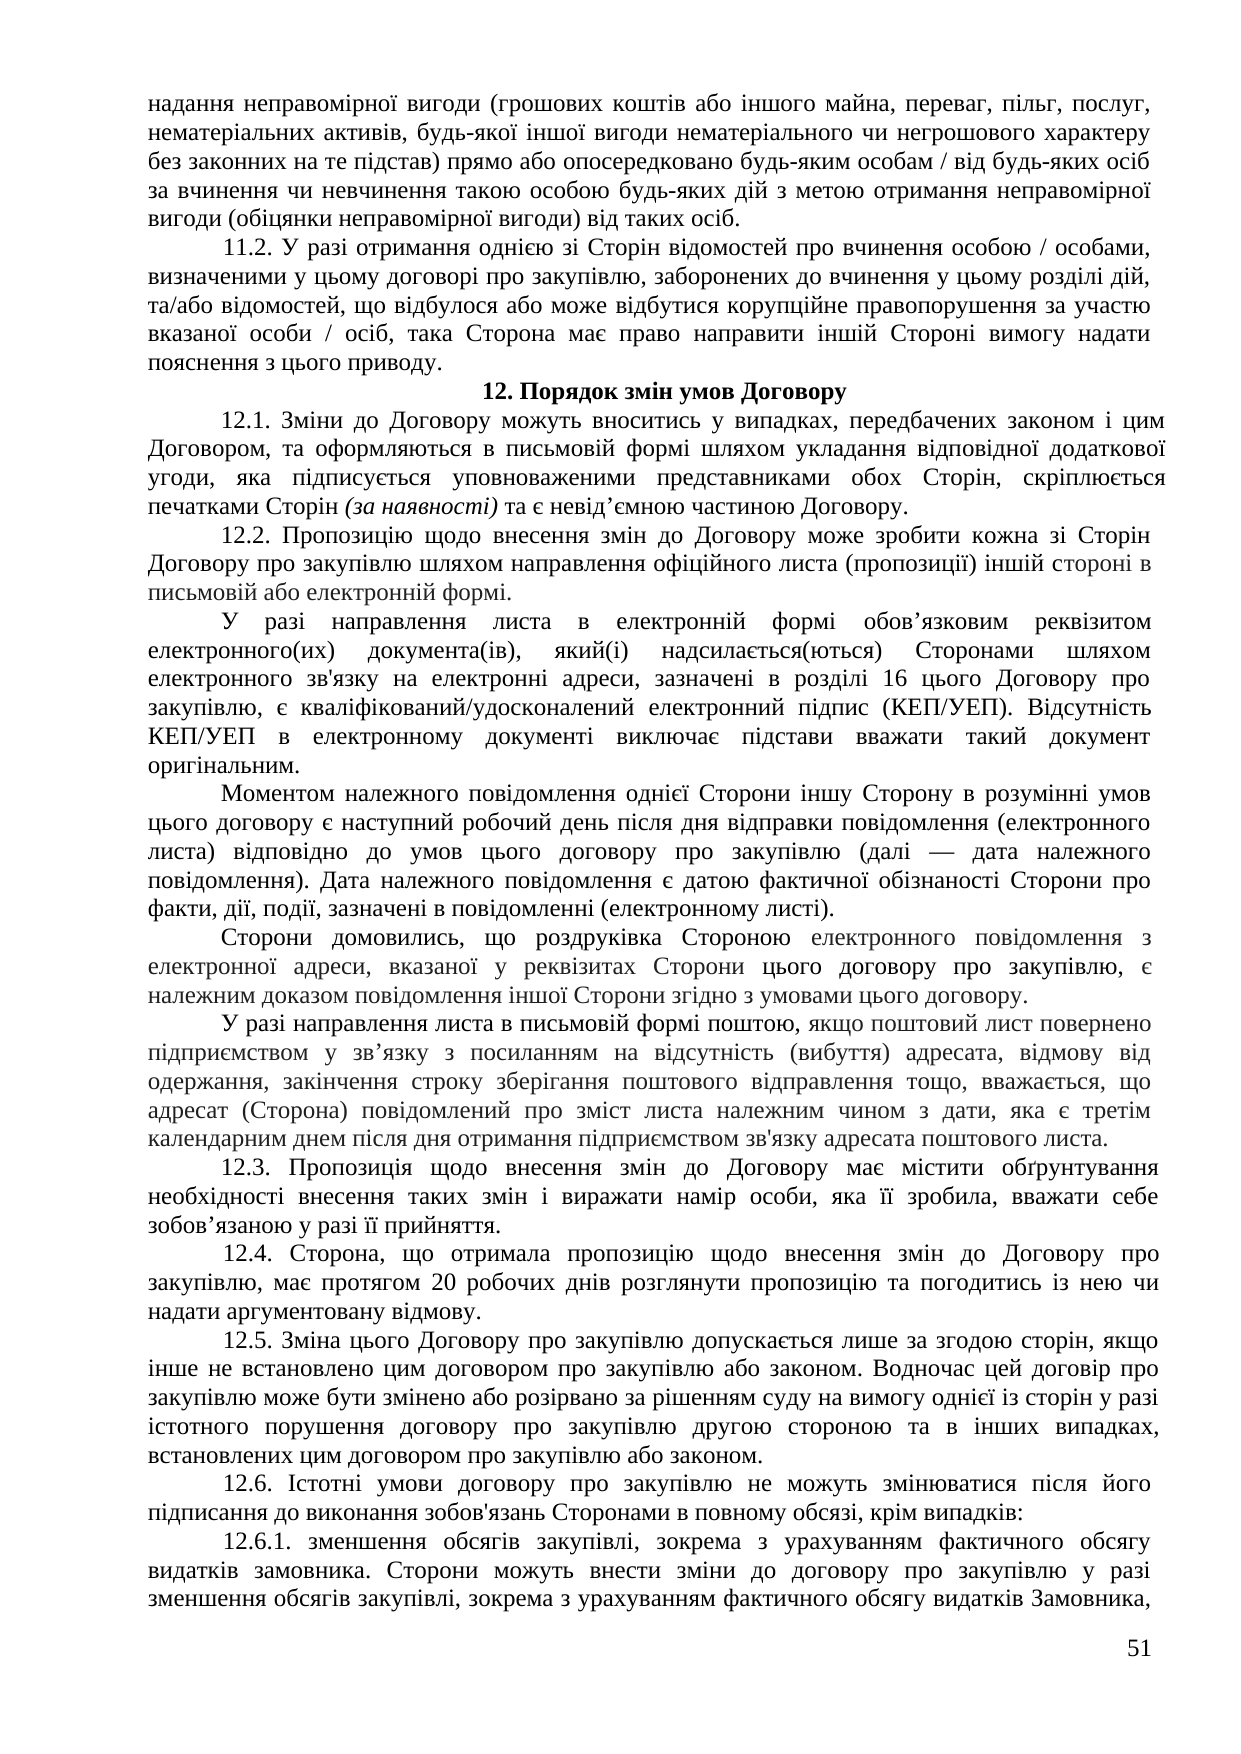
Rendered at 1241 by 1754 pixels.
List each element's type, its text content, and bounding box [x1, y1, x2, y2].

text 12. Порядок змін умов Договору [148, 376, 1152, 405]
text У разі направлення листа в письмовій формі поштою, якщо поштовий лист повернено підприємством у зв’язку з посиланням на відсутність (вибуття) адресата, відмову від одержання, закінчення строку зберігання поштового відправлення тощо, вважається, що адресат (Сторона) повідомлений про зміст листа належним чином з дати, яка є третім календарним днем після дня отримання підприємством зв'язку адресата поштового листа. [148, 1008, 1152, 1152]
text 12.1. Зміни до Договору можуть вноситись у випадках, передбачених законом і цим Договором, та оформляються в письмовій формі шляхом укладання відповідної додаткової угоди, яка підписується уповноваженими представниками обох Сторін, скріплюється печатками Сторін (за наявності) та є невід’ємною частиною Договору. [148, 405, 1167, 520]
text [148, 1526, 1152, 1612]
text Моментом належного повідомлення однієї Сторони іншу Сторону в розумінні умов цього договору є наступний робочий день після дня відправки повідомлення (електронного листа) відповідно до умов цього договору про закупівлю (далі — дата належного повідомлення). Дата належного повідомлення є датою фактичної обізнаності Сторони про факти, дії, події, зазначені в повідомленні (електронному листі). [148, 778, 1152, 922]
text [148, 88, 1152, 232]
text 12.5. Зміна цього Договору про закупівлю допускається лише за згодою сторін, якщо інше не встановлено цим договором про закупівлю або законом. Водночас цей договір про закупівлю може бути змінено або розірвано за рішенням суду на вимогу однієї із сторін у разі істотного порушення договору про закупівлю другою стороною та в інших випадках, встановлених цим договором про закупівлю або законом. [148, 1325, 1160, 1468]
text 12.2. Пропозицію щодо внесення змін до Договору може зробити кожна зі Сторін Договору про закупівлю шляхом направлення офіційного листа (пропозиції) іншій стороні в письмовій або електронній формі. [148, 520, 1152, 606]
text 12.4. Сторона, що отримала пропозицію щодо внесення змін до Договору про закупівлю, має протягом 20 робочих днів розглянути пропозицію та погодитись із нею чи надати аргументовану відмову. [148, 1238, 1160, 1325]
text 11.2. У разі отримання однією зі Сторін відомостей про вчинення особою / особами, визначеними у цьому договорі про закупівлю, заборонених до вчинення у цьому розділі дій, та/або відомостей, що відбулося або може відбутися корупційне правопорушення за участю вказаної особи / осіб, така Сторона має право направити іншій Стороні вимогу надати пояснення з цього приводу. [148, 232, 1152, 376]
text Сторони домовились, що роздруківка Стороною електронного повідомлення з електронної адреси, вказаної у реквізитах Сторони цього договору про закупівлю, є належним доказом повідомлення іншої Сторони згідно з умовами цього договору. [148, 922, 1152, 1008]
text У разі направлення листа в електронній формі обов’язковим реквізитом електронного(их) документа(ів), який(і) надсилається(ються) Сторонами шляхом електронного зв'язку на електронні адреси, зазначені в розділі 16 цього Договору про закупівлю, є кваліфікований/удосконалений електронний підпис (КЕП/УЕП). Відсутність КЕП/УЕП в електронному документі виключає підстави вважати такий документ оригінальним. [148, 606, 1152, 778]
text 12.6. Істотні умови договору про закупівлю не можуть змінюватися після його підписання до виконання зобов'язань Сторонами в повному обсязі, крім випадків: [148, 1468, 1152, 1526]
text 12.3. Пропозиція щодо внесення змін до Договору має містити обґрунтування необхідності внесення таких змін і виражати намір особи, яка її зробила, вважати себе зобов’язаною у разі її прийняття. [148, 1152, 1160, 1238]
